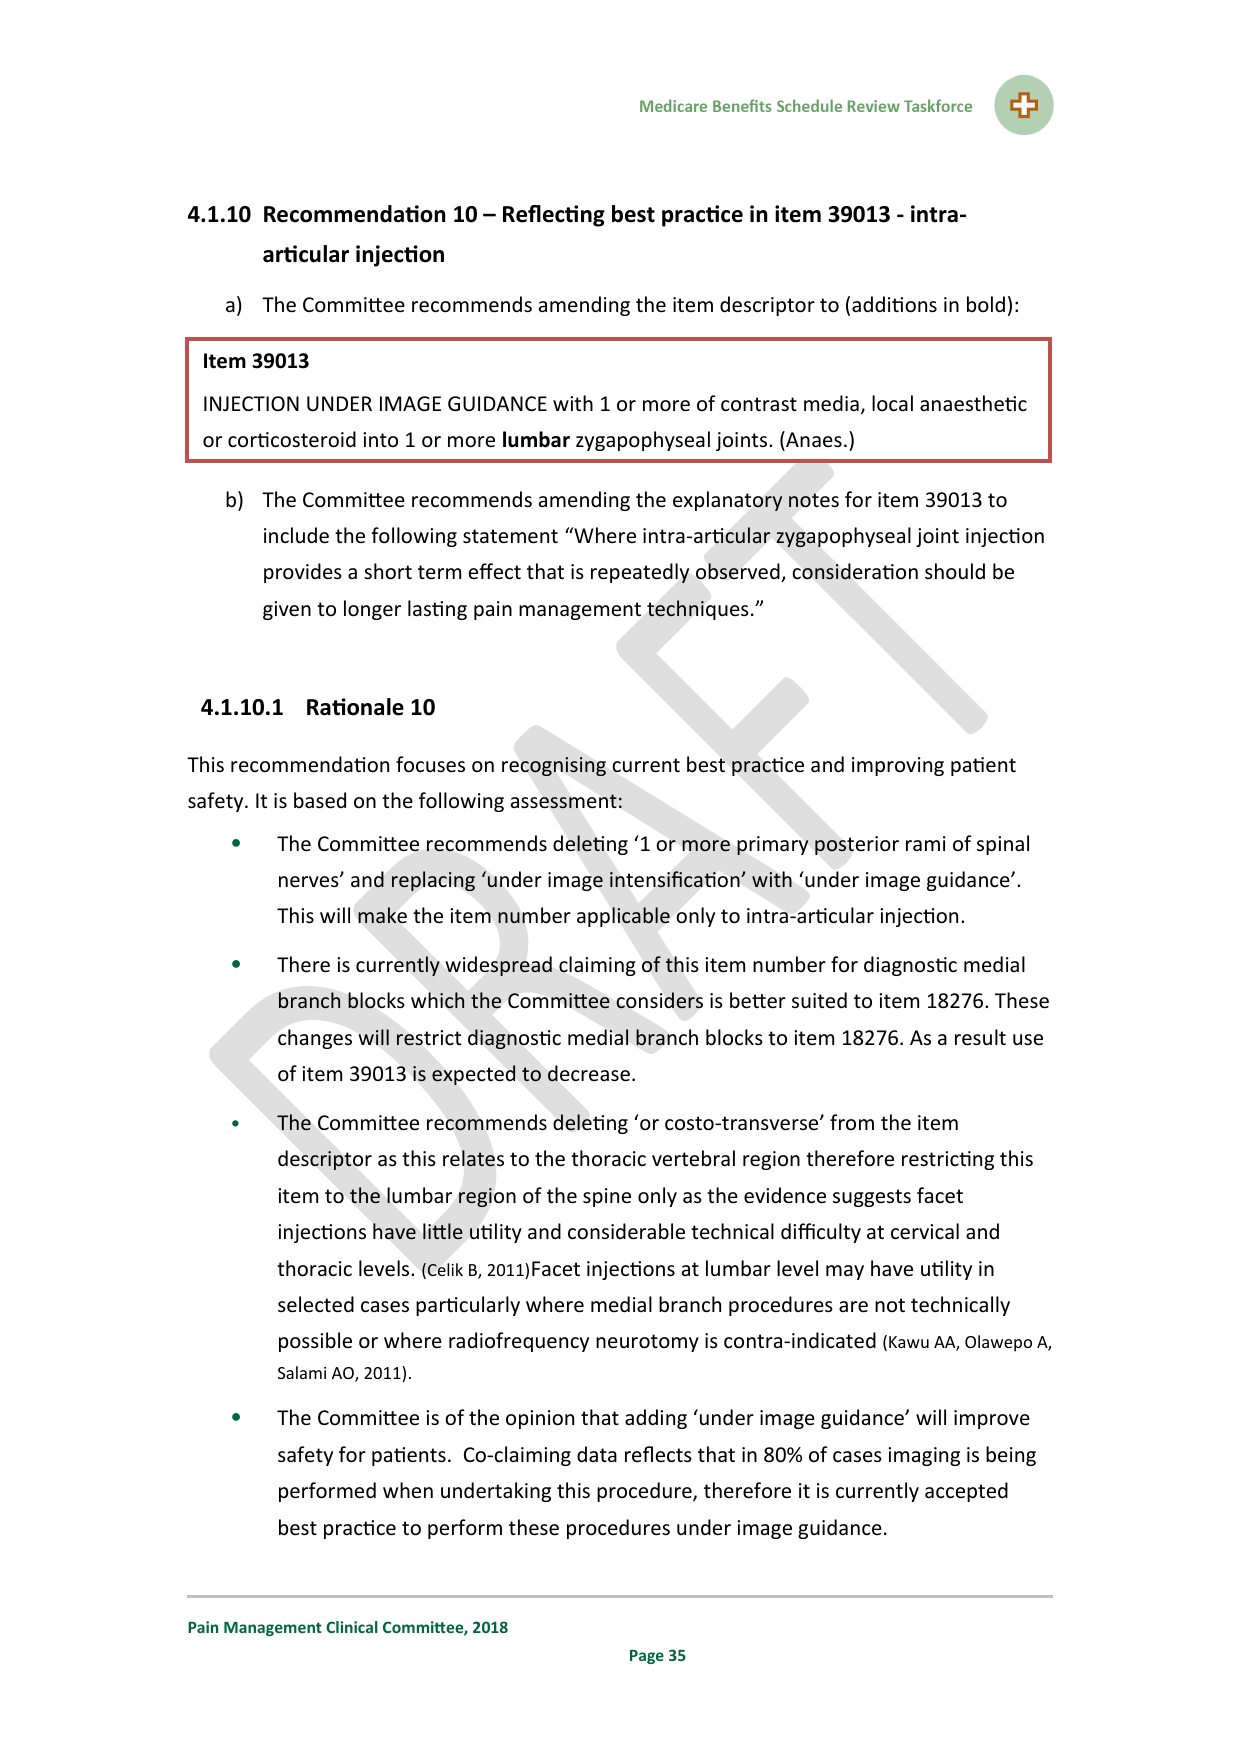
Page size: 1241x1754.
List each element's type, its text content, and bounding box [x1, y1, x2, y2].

text This recommendation focuses on recognising current best practice and improving patient safety. It is based on the following assessment: [187, 750, 1053, 814]
text There is currently widespread claiming of this item number for diagnostic medial branch blocks which the Committee considers is better suited to item 18276. These changes will restrict diagnostic medial branch blocks to item 18276. As a result use of item 39013 is expected to decrease. [232, 951, 1053, 1088]
list The Committee recommends amending the explanatory notes for item 39013 to include the following statement “Where intra-articular zygapophyseal joint injection provides a short term effect that is repeatedly observed, consideration should be given to longer lasting pain management techniques.” [225, 485, 1053, 622]
picture [0, 15, 1241, 137]
text The Committee recommends deleting ‘1 or more primary posterior rami of spinal nerves’ and replacing ‘under image intensification’ with ‘under image guidance’. This will make the item number applicable only to intra-articular injection. [232, 829, 1053, 930]
text The Committee recommends deleting ‘or costo-transverse’ from the item descriptor as this relates to the thoracic vertebral region therefore restricting this item to the lumbar region of the spine only as the evidence suggests facet injections have little utility and considerable technical difficulty at cervical and thoracic levels. Facet injections at lumbar level may have utility in selected cases particularly where medial branch procedures are not technically possible or where radiofrequency neurotomy is contra-indicated. [232, 1109, 1053, 1384]
subtitle Recommendation 10 – Reflecting best practice in item 39013 - intra-articular injection [187, 199, 1053, 269]
subtitle Rationale 10 [187, 692, 1053, 722]
text The Committee is of the opinion that adding ‘under image guidance’ will improve safety for patients. Co-claiming data reflects that in 80% of cases imaging is being performed when undertaking this procedure, therefore it is currently accepted best practice to perform these procedures under image guidance. [232, 1404, 1053, 1541]
list The Committee recommends amending the item descriptor to (additions in bold): [225, 291, 1053, 318]
